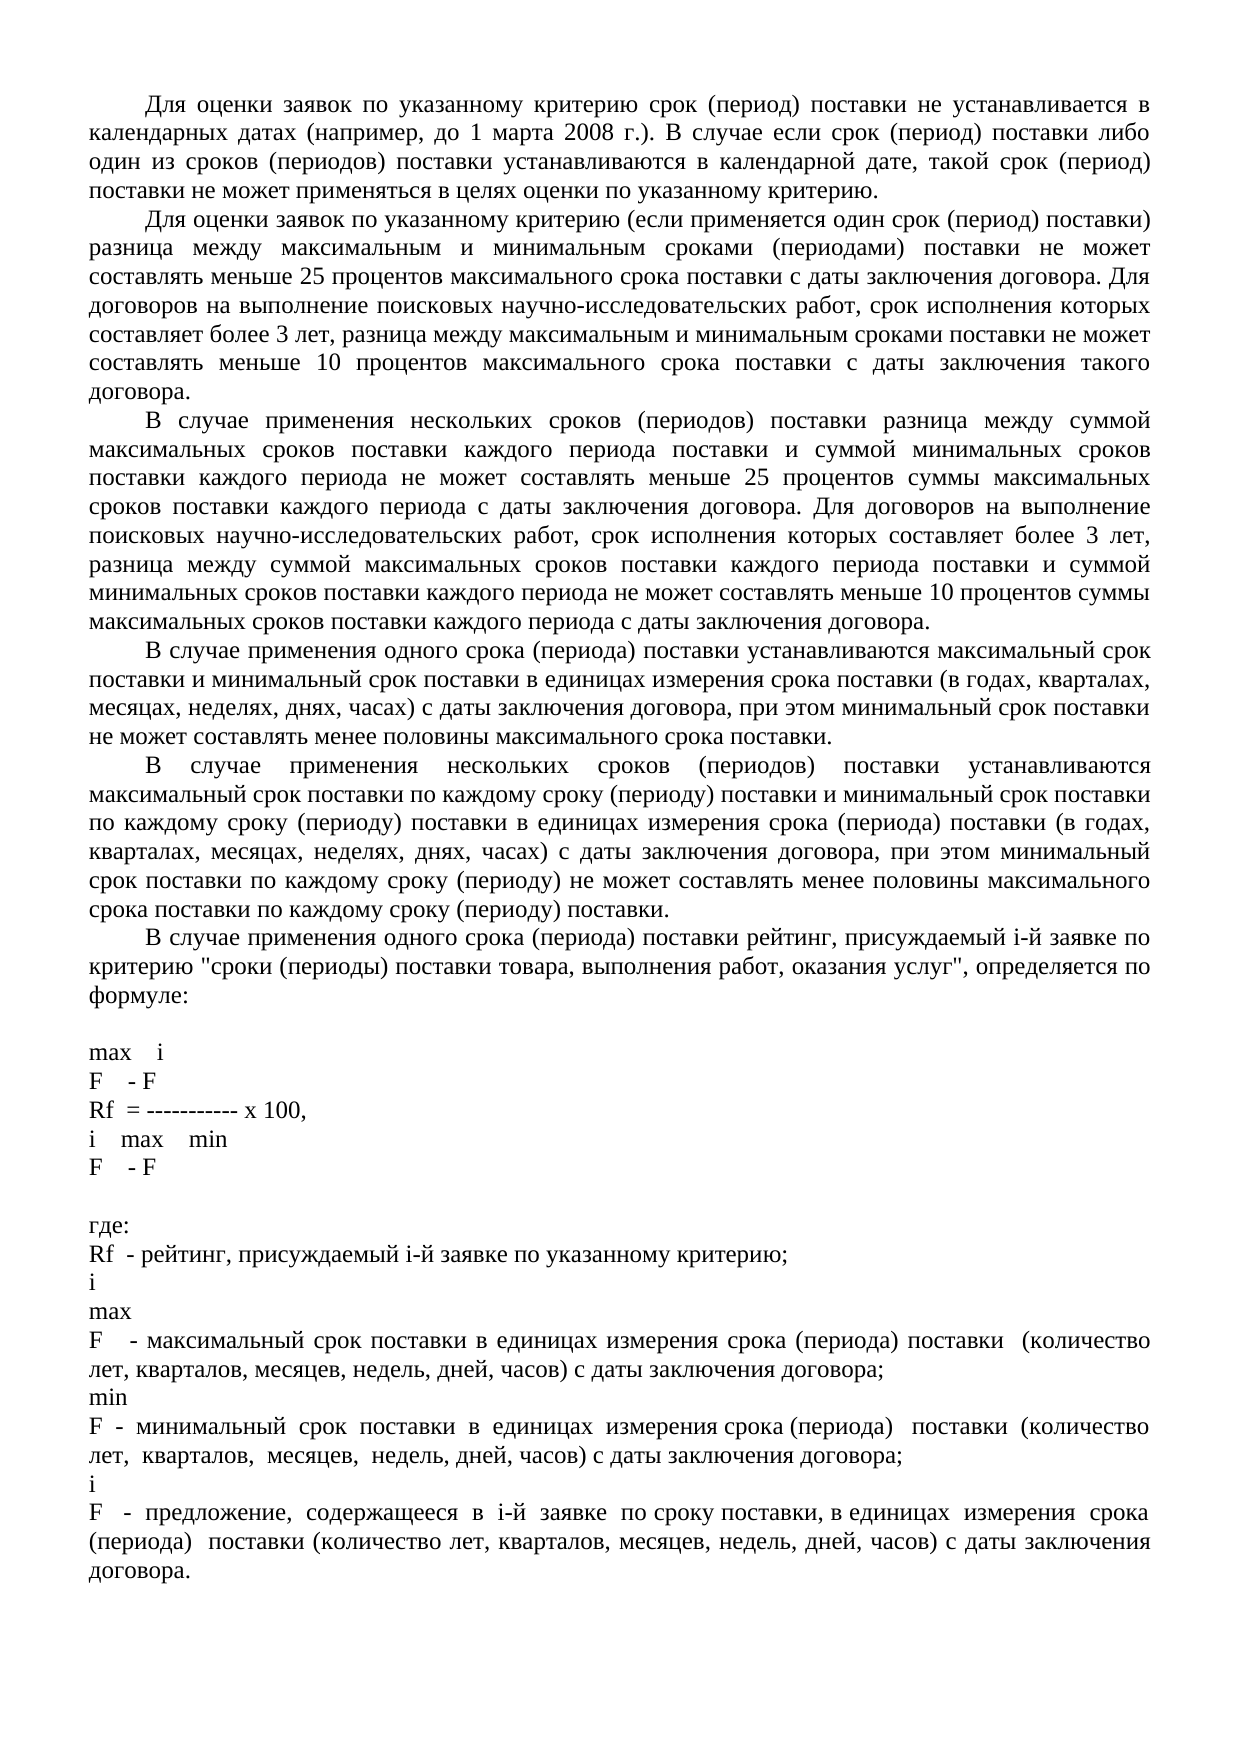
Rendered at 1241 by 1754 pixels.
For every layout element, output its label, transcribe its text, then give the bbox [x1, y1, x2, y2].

text Rf - рейтинг, присуждаемый i-й заявке по указанному критерию; [89, 1239, 1152, 1267]
text F - F [89, 1152, 1152, 1181]
text Для оценки заявок по указанному критерию (если применяется один срок (период) поставки) разница между максимальным и минимальным сроками (периодами) поставки не может составлять меньше 25 процентов максимального срока поставки с даты заключения договора. Для договоров на выполнение поисковых научно-исследовательских работ, срок исполнения которых составляет более 3 лет, разница между максимальным и минимальным сроками поставки не может составлять меньше 10 процентов максимального срока поставки с даты заключения такого договора. [89, 204, 1152, 405]
text В случае применения одного срока (периода) поставки устанавливаются максимальный срок поставки и минимальный срок поставки в единицах измерения срока поставки (в годах, кварталах, месяцах, неделях, днях, часах) с даты заключения договора, при этом минимальный срок поставки не может составлять менее половины максимального срока поставки. [89, 635, 1152, 750]
text Rf = ----------- x 100, [89, 1095, 1152, 1124]
text F - минимальный срок поставки в единицах измерения срока (периода) поставки (количество лет, кварталов, месяцев, недель, дней, часов) с даты заключения договора; [89, 1411, 1152, 1469]
text В случае применения нескольких сроков (периодов) поставки разница между суммой максимальных сроков поставки каждого периода поставки и суммой минимальных сроков поставки каждого периода не может составлять меньше 25 процентов суммы максимальных сроков поставки каждого периода с даты заключения договора. Для договоров на выполнение поисковых научно-исследовательских работ, срок исполнения которых составляет более 3 лет, разница между суммой максимальных сроков поставки каждого периода поставки и суммой минимальных сроков поставки каждого периода не может составлять меньше 10 процентов суммы максимальных сроков поставки каждого периода с даты заключения договора. [89, 405, 1152, 635]
text Для оценки заявок по указанному критерию срок (период) поставки не устанавливается в календарных датах (например, до 1 марта 2008 г.). В случае если срок (период) поставки либо один из сроков (периодов) поставки устанавливаются в календарной дате, такой срок (период) поставки не может применяться в целях оценки по указанному критерию. [89, 89, 1152, 204]
text F - F [89, 1066, 1152, 1095]
text где: [89, 1210, 1152, 1239]
text В случае применения одного срока (периода) поставки рейтинг, присуждаемый i-й заявке по критерию "сроки (периоды) поставки товара, выполнения работ, оказания услуг", определяется по формуле: [89, 922, 1152, 1009]
text F - максимальный срок поставки в единицах измерения срока (периода) поставки (количество лет, кварталов, месяцев, недель, дней, часов) с даты заключения договора; [89, 1325, 1152, 1382]
text max [89, 1296, 1152, 1325]
text F - предложение, содержащееся в i-й заявке по сроку поставки, в единицах измерения срока (периода) поставки (количество лет, кварталов, месяцев, недель, дней, часов) с даты заключения договора. [89, 1497, 1152, 1584]
text В случае применения нескольких сроков (периодов) поставки устанавливаются максимальный срок поставки по каждому сроку (периоду) поставки и минимальный срок поставки по каждому сроку (периоду) поставки в единицах измерения срока (периода) поставки (в годах, кварталах, месяцах, неделях, днях, часах) с даты заключения договора, при этом минимальный срок поставки по каждому сроку (периоду) не может составлять менее половины максимального срока поставки по каждому сроку (периоду) поставки. [89, 750, 1152, 922]
text i [89, 1469, 1152, 1497]
text max i [89, 1037, 1152, 1066]
text min [89, 1382, 1152, 1411]
text i [89, 1267, 1152, 1296]
text i max min [89, 1124, 1152, 1152]
